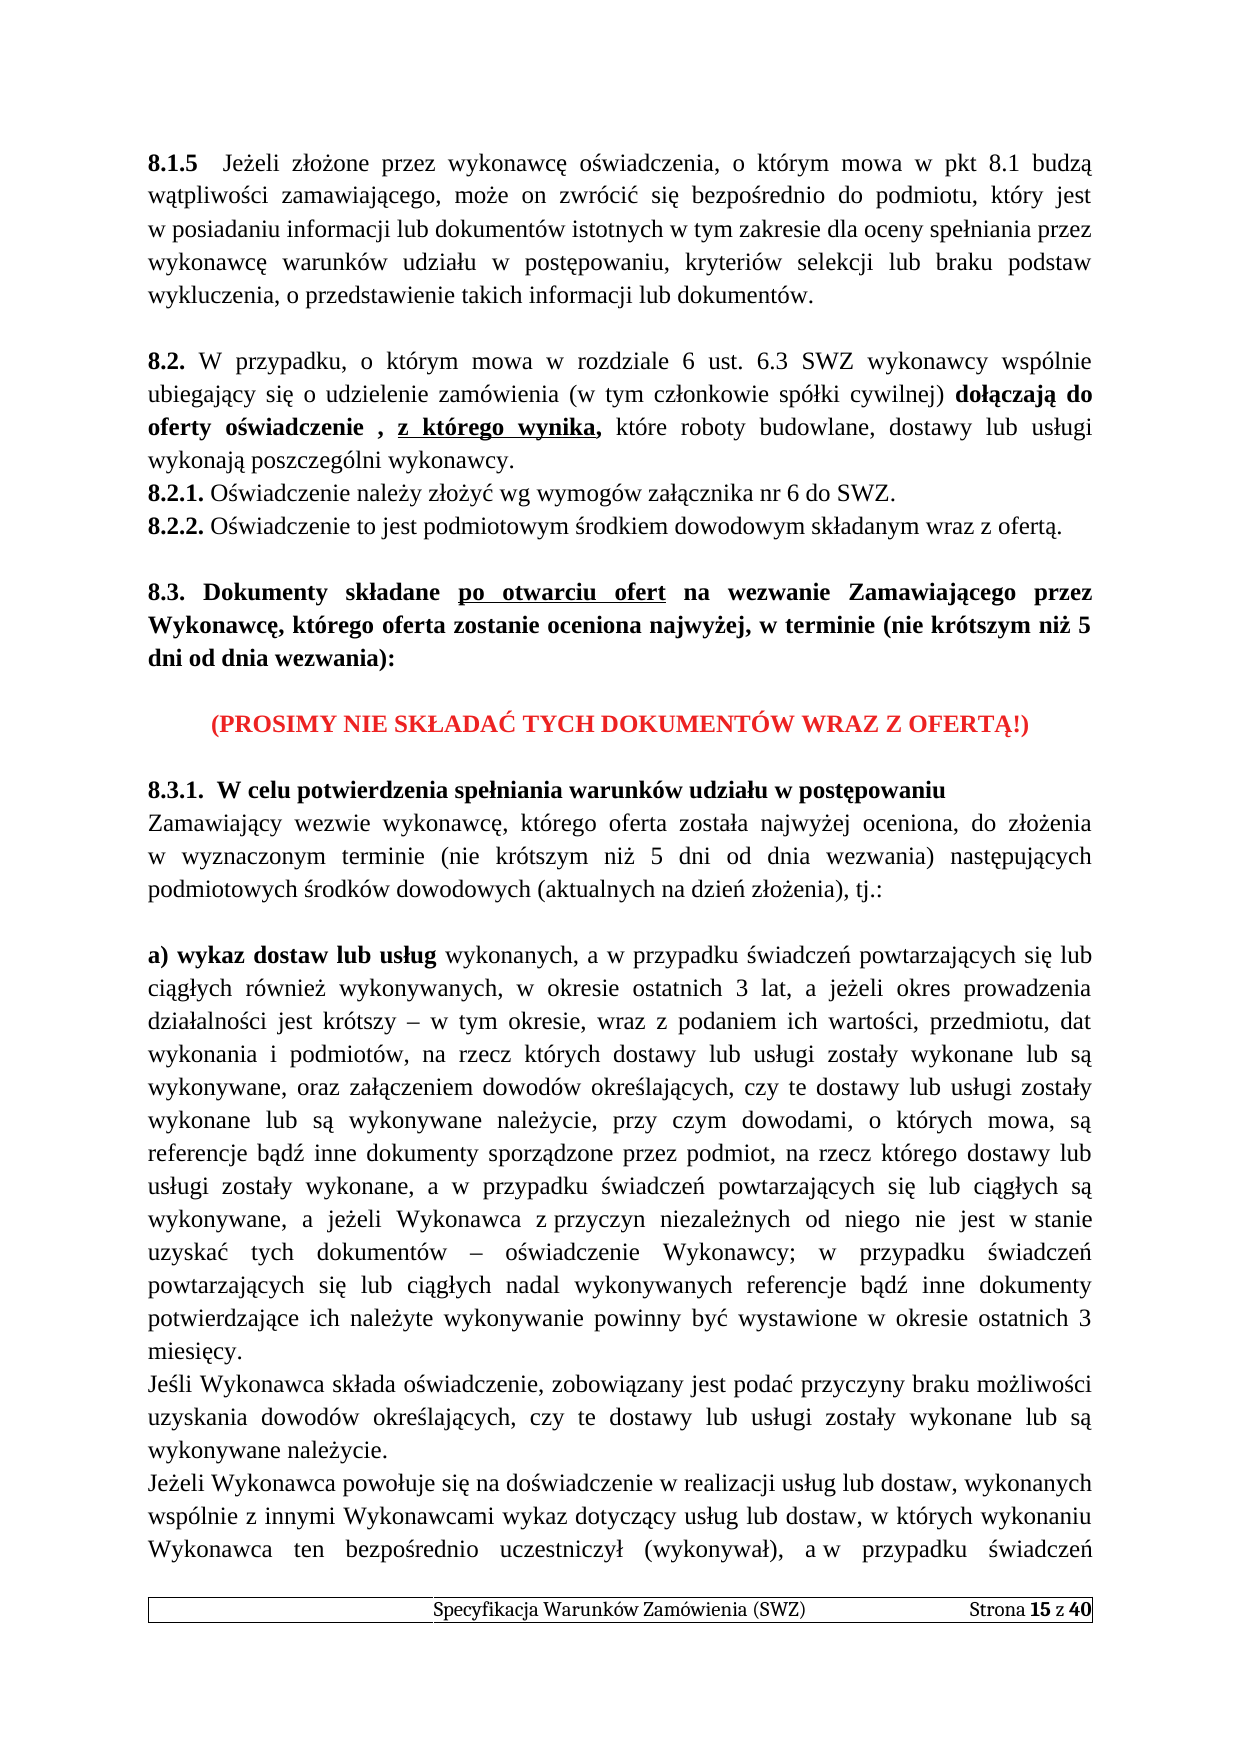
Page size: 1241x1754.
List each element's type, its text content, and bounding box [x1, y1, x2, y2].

list Jeżeli złożone przez wykonawcę oświadczenia, o którym mowa w pkt 8.1 budzą wątpliwości zamawiającego, może on zwrócić się bezpośrednio do podmiotu, który jest w posiadaniu informacji lub dokumentów istotnych w tym zakresie dla oceny spełniania przez wykonawcę warunków udziału w postępowaniu, kryteriów selekcji lub braku podstaw wykluczenia, o przedstawienie takich informacji lub dokumentów. [148, 148, 1093, 308]
text 8.2.2. Oświadczenie to jest podmiotowym środkiem dowodowym składanym wraz z ofertą. [148, 511, 1093, 539]
text a) wykaz dostaw lub usług wykonanych, a w przypadku świadczeń powtarzających się lub ciągłych również wykonywanych, w okresie ostatnich 3 lat, a jeżeli okres prowadzenia działalności jest krótszy – w tym okresie, wraz z podaniem ich wartości, przedmiotu, dat wykonania i podmiotów, na rzecz których dostawy lub usługi zostały wykonane lub są wykonywane, oraz załączeniem dowodów określających, czy te dostawy lub usługi zostały wykonane lub są wykonywane należycie, przy czym dowodami, o których mowa, są referencje bądź inne dokumenty sporządzone przez podmiot, na rzecz którego dostawy lub usługi zostały wykonane, a w przypadku świadczeń powtarzających się lub ciągłych są wykonywane, a jeżeli Wykonawca z przyczyn niezależnych od niego nie jest w stanie uzyskać tych dokumentów – oświadczenie Wykonawcy; w przypadku świadczeń powtarzających się lub ciągłych nadal wykonywanych referencje bądź inne dokumenty potwierdzające ich należyte wykonywanie powinny być wystawione w okresie ostatnich 3 miesięcy. [148, 940, 1093, 1365]
text 8.3.1. W celu potwierdzenia spełniania warunków udziału w postępowaniu [148, 775, 1093, 804]
list 8.2. W przypadku, o którym mowa w rozdziale 6 ust. 6.3 SWZ wykonawcy wspólnie ubiegający się o udzielenie zamówienia (w tym członkowie spółki cywilnej) dołączają do oferty oświadczenie , z którego wynika, które roboty budowlane, dostawy lub usługi wykonają poszczególni wykonawcy. [148, 346, 1093, 473]
text (PROSIMY NIE SKŁADAĆ TYCH DOKUMENTÓW WRAZ Z OFERTĄ!) [148, 709, 1093, 738]
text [148, 1468, 1093, 1563]
text 8.2.1. Oświadczenie należy złożyć wg wymogów załącznika nr 6 do SWZ. [148, 478, 1093, 507]
text 8.3. Dokumenty składane po otwarciu ofert na wezwanie Zamawiającego przez Wykonawcę, którego oferta zostanie oceniona najwyżej, w terminie (nie krótszym niż 5 dni od dnia wezwania): [148, 577, 1093, 672]
text Zamawiający wezwie wykonawcę, którego oferta została najwyżej oceniona, do złożenia w wyznaczonym terminie (nie krótszym niż 5 dni od dnia wezwania) następujących podmiotowych środków dowodowych (aktualnych na dzień złożenia), tj.: [148, 808, 1093, 903]
text Jeśli Wykonawca składa oświadczenie, zobowiązany jest podać przyczyny braku możliwości uzyskania dowodów określających, czy te dostawy lub usługi zostały wykonane lub są wykonywane należycie. [148, 1369, 1093, 1464]
